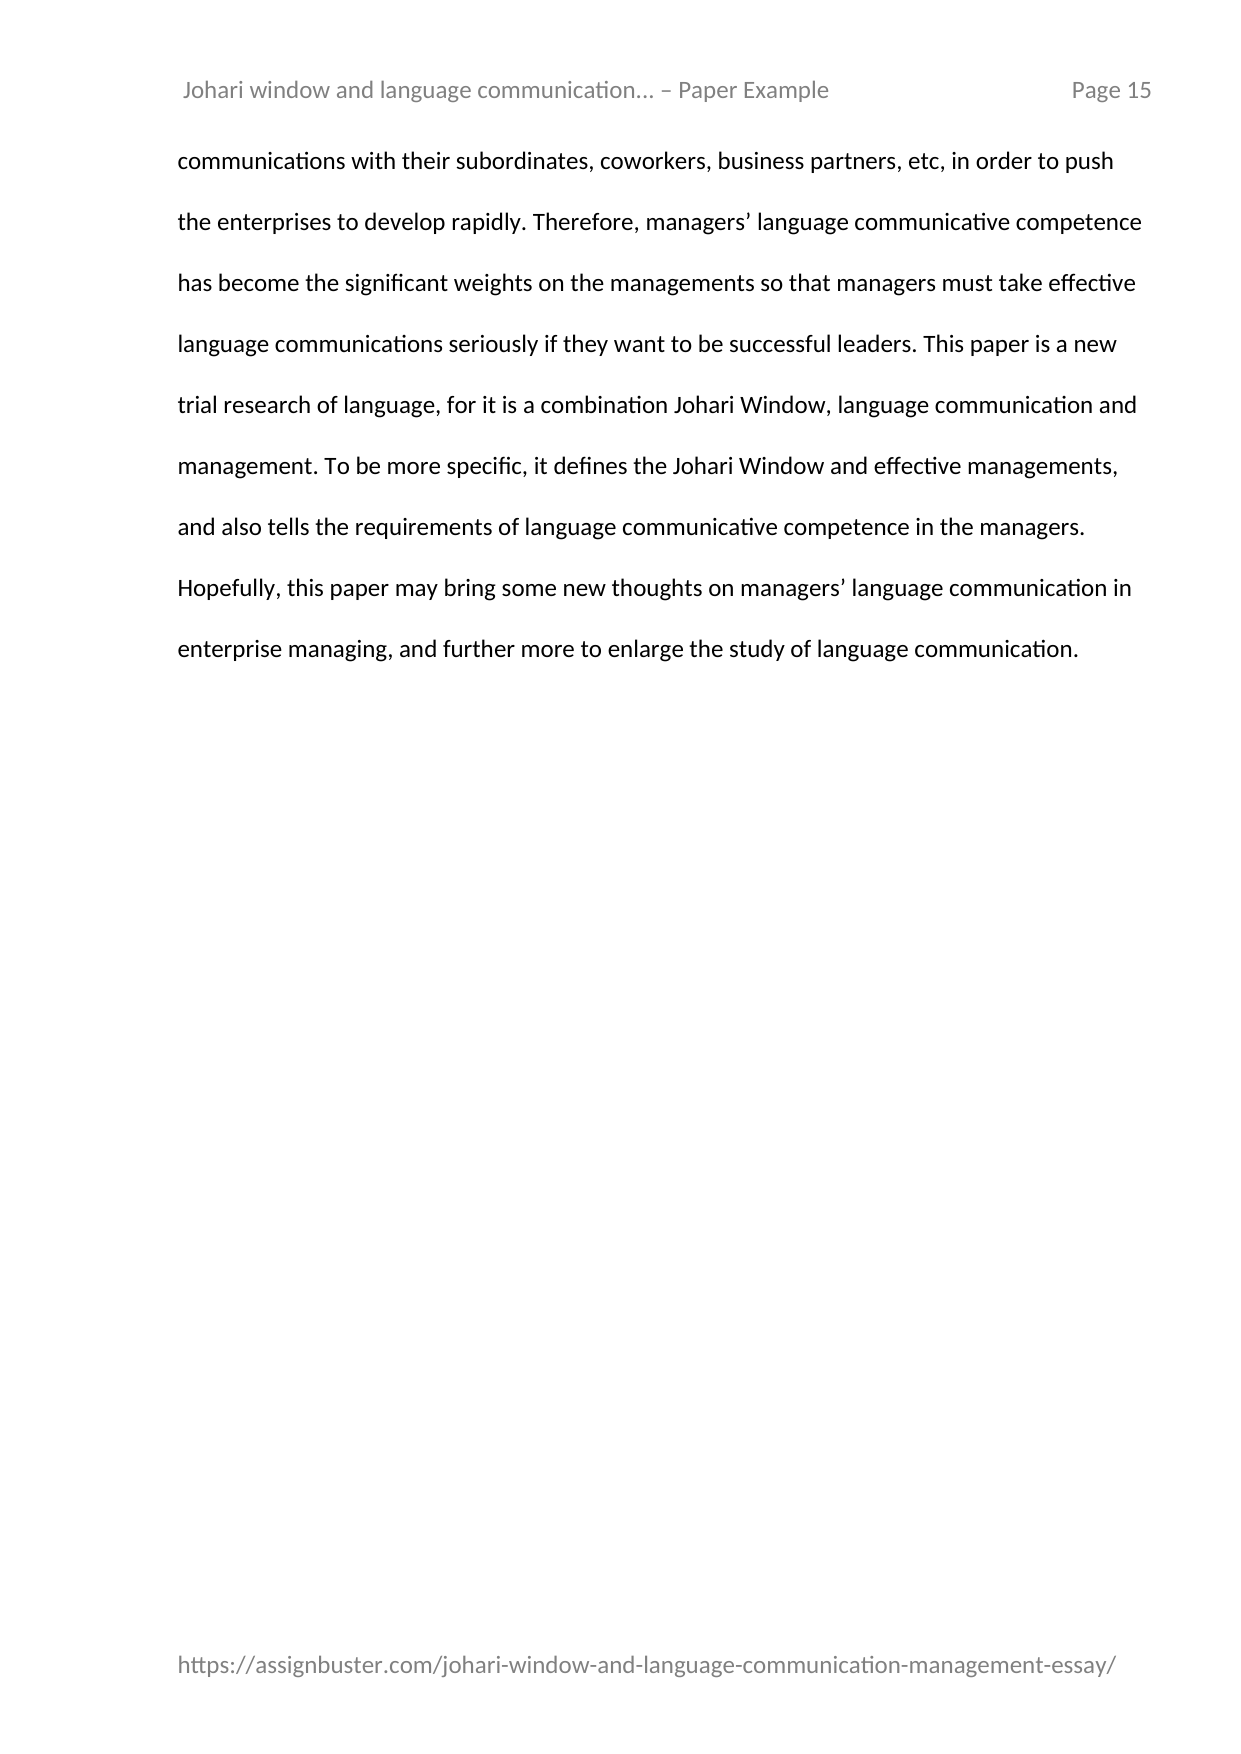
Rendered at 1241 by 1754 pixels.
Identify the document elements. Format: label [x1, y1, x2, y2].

text [177, 145, 1152, 664]
